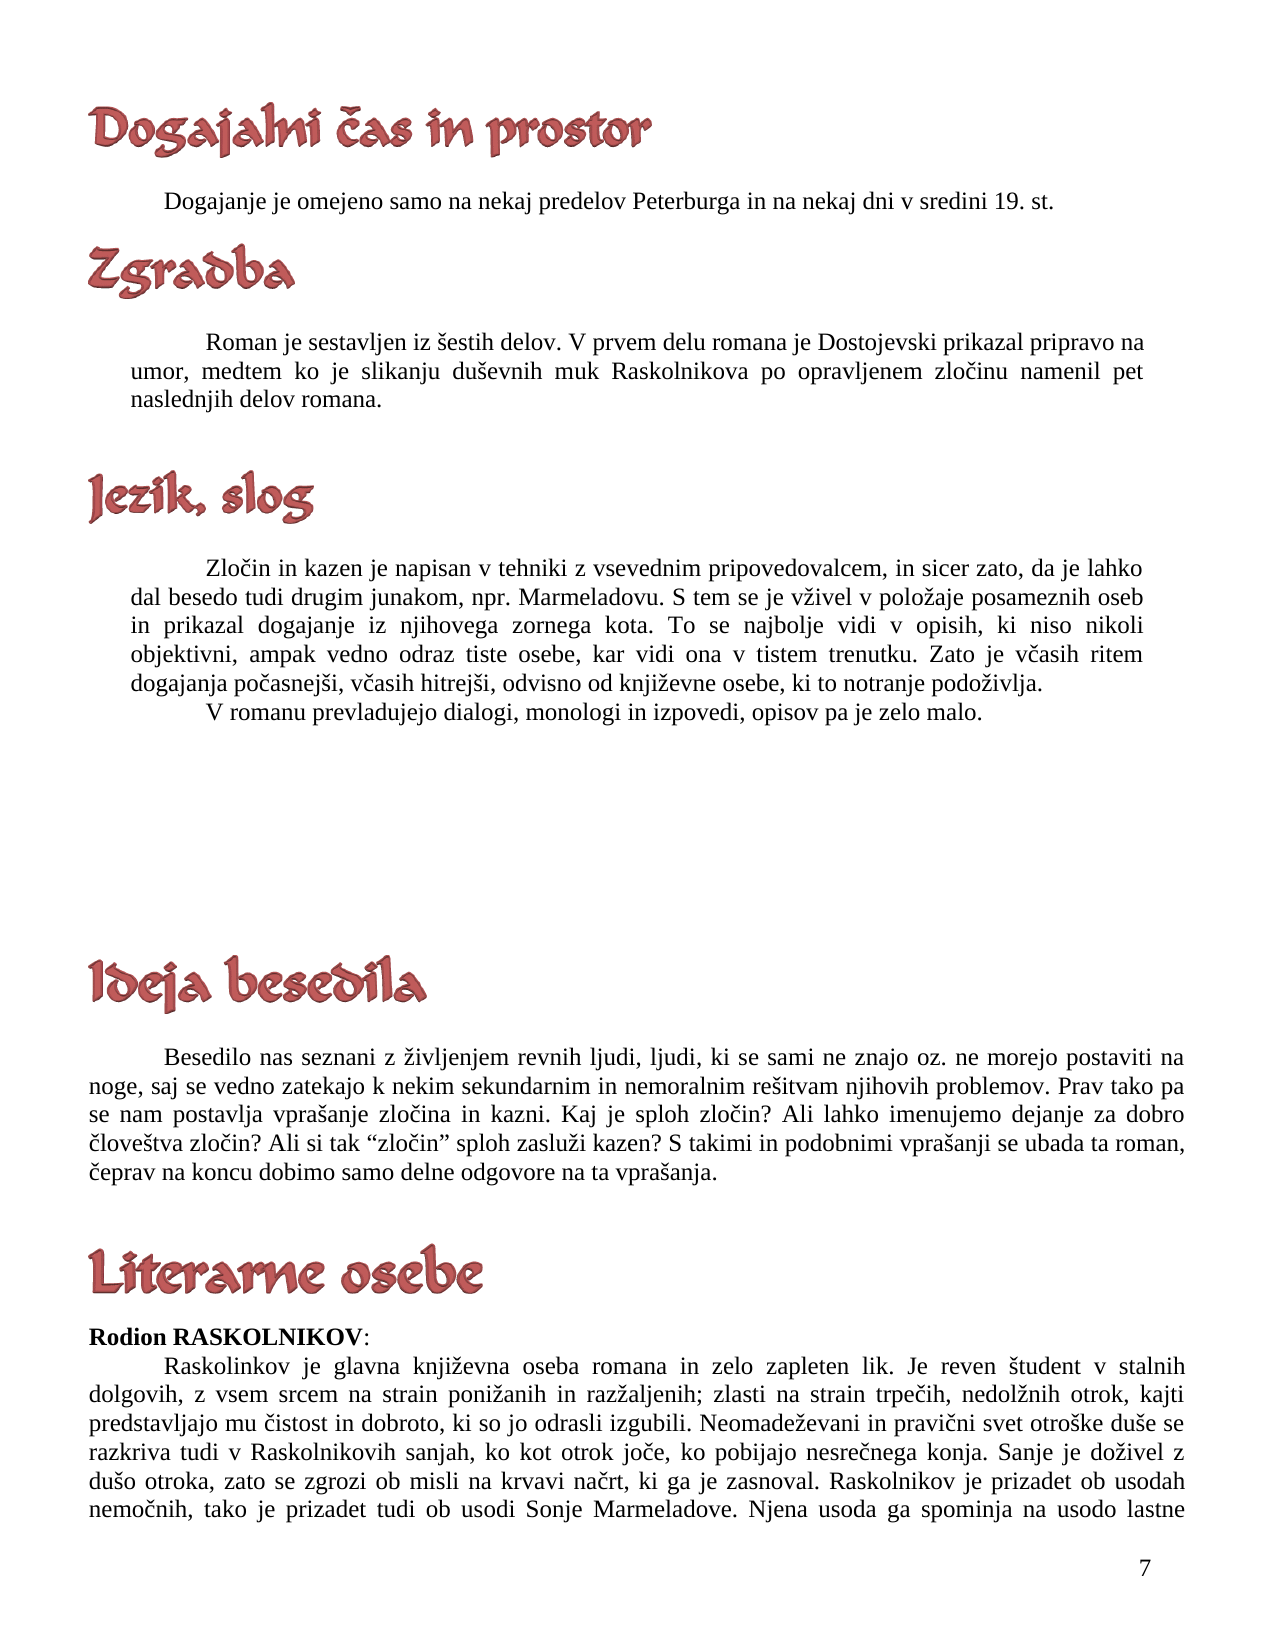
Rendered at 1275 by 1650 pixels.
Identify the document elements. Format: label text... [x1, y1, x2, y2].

text Zločin in kazen je napisan v tehniki z vsevednim pripovedovalcem, in sicer zato, da je lahko dal besedo tudi drugim junakom, npr. Marmeladovu. S tem se je vživel v položaje posameznih oseb in prikazal dogajanje iz njihovega zornega kota. To se najbolje vidi v opisih, ki niso nikoli objektivni, ampak vedno odraz tiste osebe, kar vidi ona v tistem trenutku. Zato je včasih ritem dogajanja počasnejši, včasih hitrejši, odvisno od književne osebe, ki to notranje podoživlja. [130, 553, 1145, 697]
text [89, 1351, 1186, 1523]
text Dogajanje je omejeno samo na nekaj predelov Peterburga in na nekaj dni v sredini 19. st. [89, 186, 1186, 215]
picture [88, 470, 314, 524]
picture [88, 1243, 483, 1294]
text V romanu prevladujejo dialogi, monologi in izpovedi, opisov pa je zelo malo. [130, 697, 1145, 725]
text Besedilo nas seznani z življenjem revnih ljudi, ljudi, ki se sami ne znajo oz. ne morejo postaviti na noge, saj se vedno zatekajo k nekim sekundarnim in nemoralnim rešitvam njihovih problemov. Prav tako pa se nam postavlja vprašanje zločina in kazni. Kaj je sploh zločin? Ali lahko imenujemo dejanje za dobro človeštva zločin? Ali si tak “zločin” sploh zasluži kazen? S takimi in podobnimi vprašanji se ubada ta roman, čeprav na koncu dobimo samo delne odgovore na ta vprašanja. [89, 1042, 1186, 1186]
picture [88, 102, 652, 158]
text Roman je sestavljen iz šestih delov. V prvem delu romana je Dostojevski prikazal pripravo na umor, medtem ko je slikanju duševnih muk Raskolnikova po opravljenem zločinu namenil pet naslednjih delov romana. [130, 327, 1145, 413]
picture [88, 243, 295, 299]
text Rodion RASKOLNIKOV: [89, 1322, 1186, 1351]
picture [88, 955, 427, 1014]
